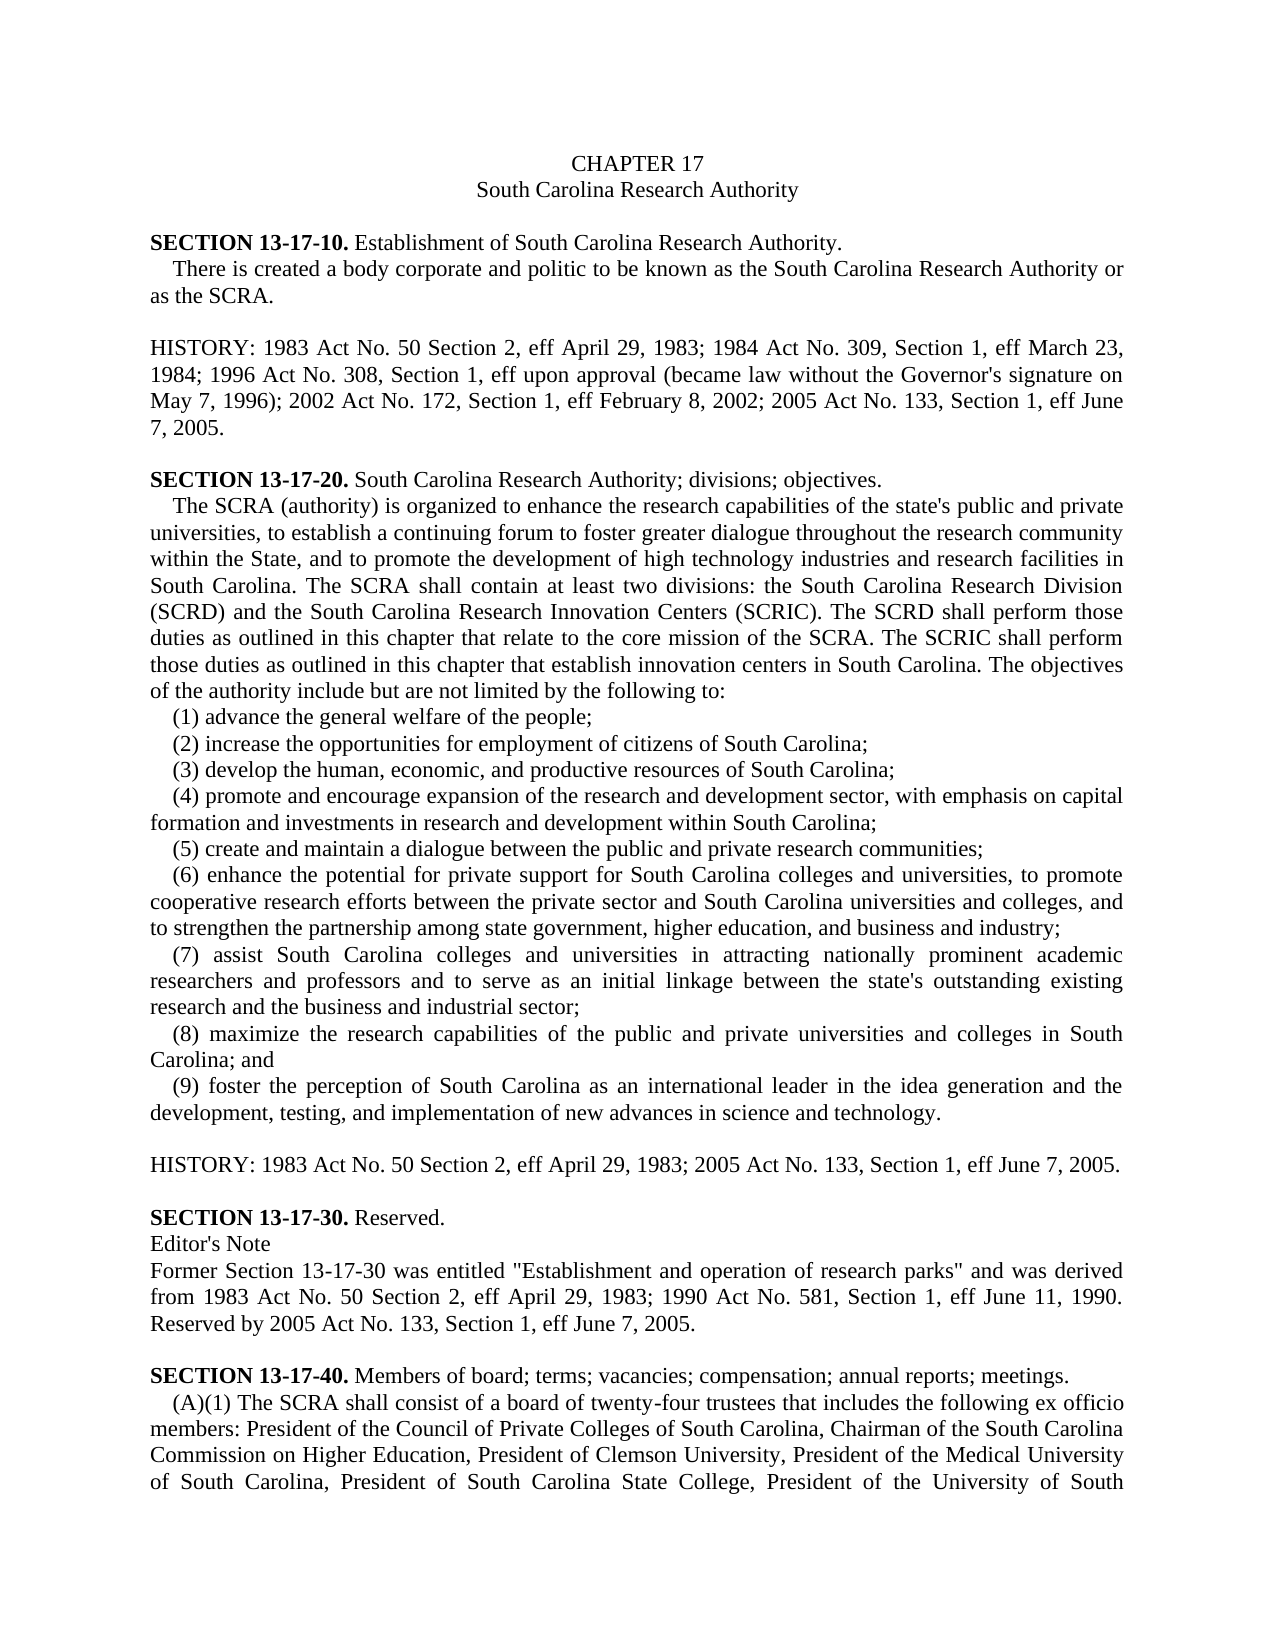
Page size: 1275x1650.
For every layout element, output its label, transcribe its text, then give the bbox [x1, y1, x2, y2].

text (1) advance the general welfare of the people; [150, 703, 1125, 730]
text (9) foster the perception of South Carolina as an international leader in the idea generation and the development, testing, and implementation of new advances in science and technology. [150, 1072, 1125, 1125]
text HISTORY: 1983 Act No. 50 Section 2, eff April 29, 1983; 1984 Act No. 309, Section 1, eff March 23, 1984; 1996 Act No. 308, Section 1, eff upon approval (became law without the Governor's signature on May 7, 1996); 2002 Act No. 172, Section 1, eff February 8, 2002; 2005 Act No. 133, Section 1, eff June 7, 2005. [150, 334, 1125, 440]
text SECTION 13-17-30. Reserved. [150, 1204, 1125, 1231]
text SECTION 13-17-40. Members of board; terms; vacancies; compensation; annual reports; meetings. [150, 1362, 1125, 1389]
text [150, 1389, 1125, 1494]
text (4) promote and encourage expansion of the research and development sector, with emphasis on capital formation and investments in research and development within South Carolina; [150, 782, 1125, 835]
text (3) develop the human, economic, and productive resources of South Carolina; [150, 756, 1125, 782]
text Former Section 13-17-30 was entitled "Establishment and operation of research parks" and was derived from 1983 Act No. 50 Section 2, eff April 29, 1983; 1990 Act No. 581, Section 1, eff June 11, 1990. Reserved by 2005 Act No. 133, Section 1, eff June 7, 2005. [150, 1257, 1125, 1336]
text SECTION 13-17-20. South Carolina Research Authority; divisions; objectives. [150, 466, 1125, 493]
text (2) increase the opportunities for employment of citizens of South Carolina; [150, 730, 1125, 756]
text There is created a body corporate and politic to be known as the South Carolina Research Authority or as the SCRA. [150, 255, 1125, 308]
text HISTORY: 1983 Act No. 50 Section 2, eff April 29, 1983; 2005 Act No. 133, Section 1, eff June 7, 2005. [150, 1151, 1125, 1178]
text (7) assist South Carolina colleges and universities in attracting nationally prominent academic researchers and professors and to serve as an initial linkage between the state's outstanding existing research and the business and industrial sector; [150, 941, 1125, 1020]
text South Carolina Research Authority [150, 176, 1125, 203]
text The SCRA (authority) is organized to enhance the research capabilities of the state's public and private universities, to establish a continuing forum to foster greater dialogue throughout the research community within the State, and to promote the development of high technology industries and research facilities in South Carolina. The SCRA shall contain at least two divisions: the South Carolina Research Division (SCRD) and the South Carolina Research Innovation Centers (SCRIC). The SCRD shall perform those duties as outlined in this chapter that relate to the core mission of the SCRA. The SCRIC shall perform those duties as outlined in this chapter that establish innovation centers in South Carolina. The objectives of the authority include but are not limited by the following to: [150, 493, 1125, 703]
text (6) enhance the potential for private support for South Carolina colleges and universities, to promote cooperative research efforts between the private sector and South Carolina universities and colleges, and to strengthen the partnership among state government, higher education, and business and industry; [150, 862, 1125, 941]
text CHAPTER 17 [150, 150, 1125, 176]
text (5) create and maintain a dialogue between the public and private research communities; [150, 835, 1125, 862]
text Editor's Note [150, 1231, 1125, 1257]
text (8) maximize the research capabilities of the public and private universities and colleges in South Carolina; and [150, 1020, 1125, 1072]
text SECTION 13-17-10. Establishment of South Carolina Research Authority. [150, 229, 1125, 255]
